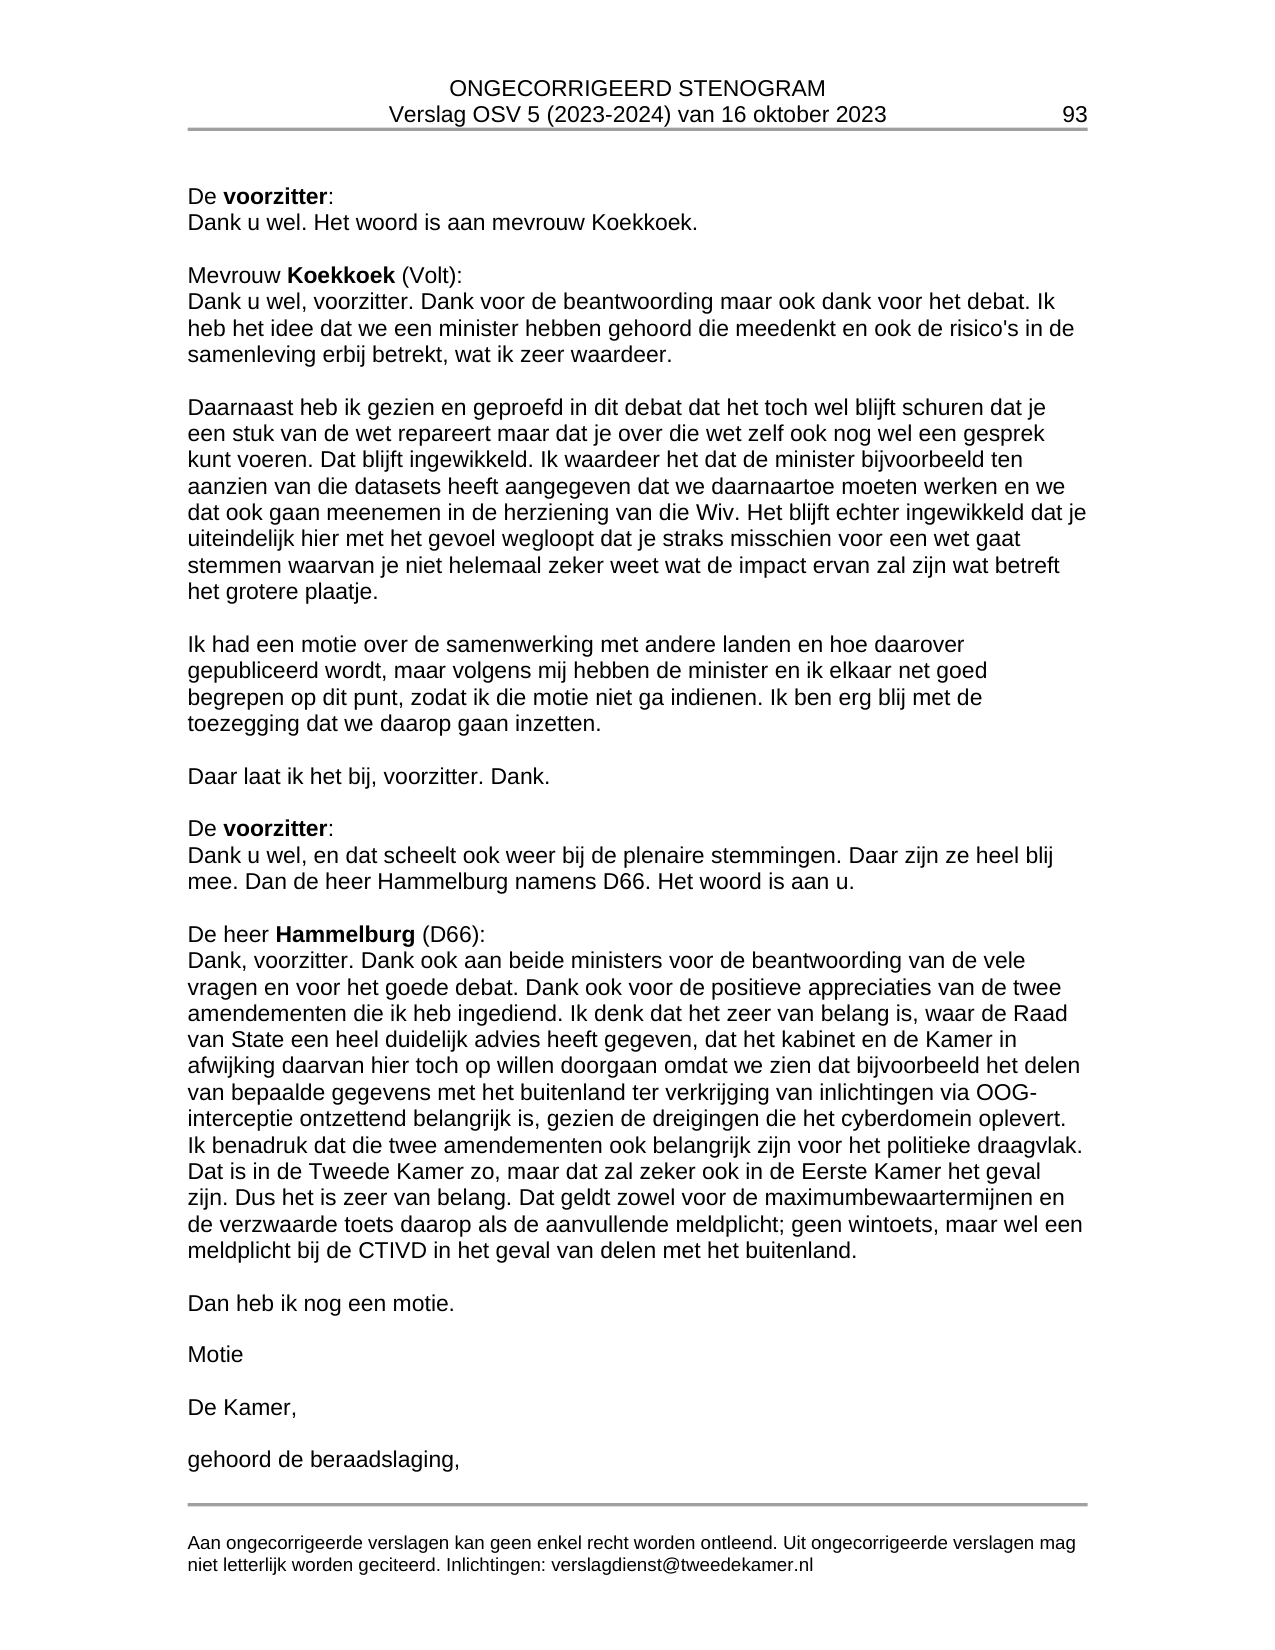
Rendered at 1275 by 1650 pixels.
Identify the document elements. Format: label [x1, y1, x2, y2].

text [187, 1341, 1087, 1499]
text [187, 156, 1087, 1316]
